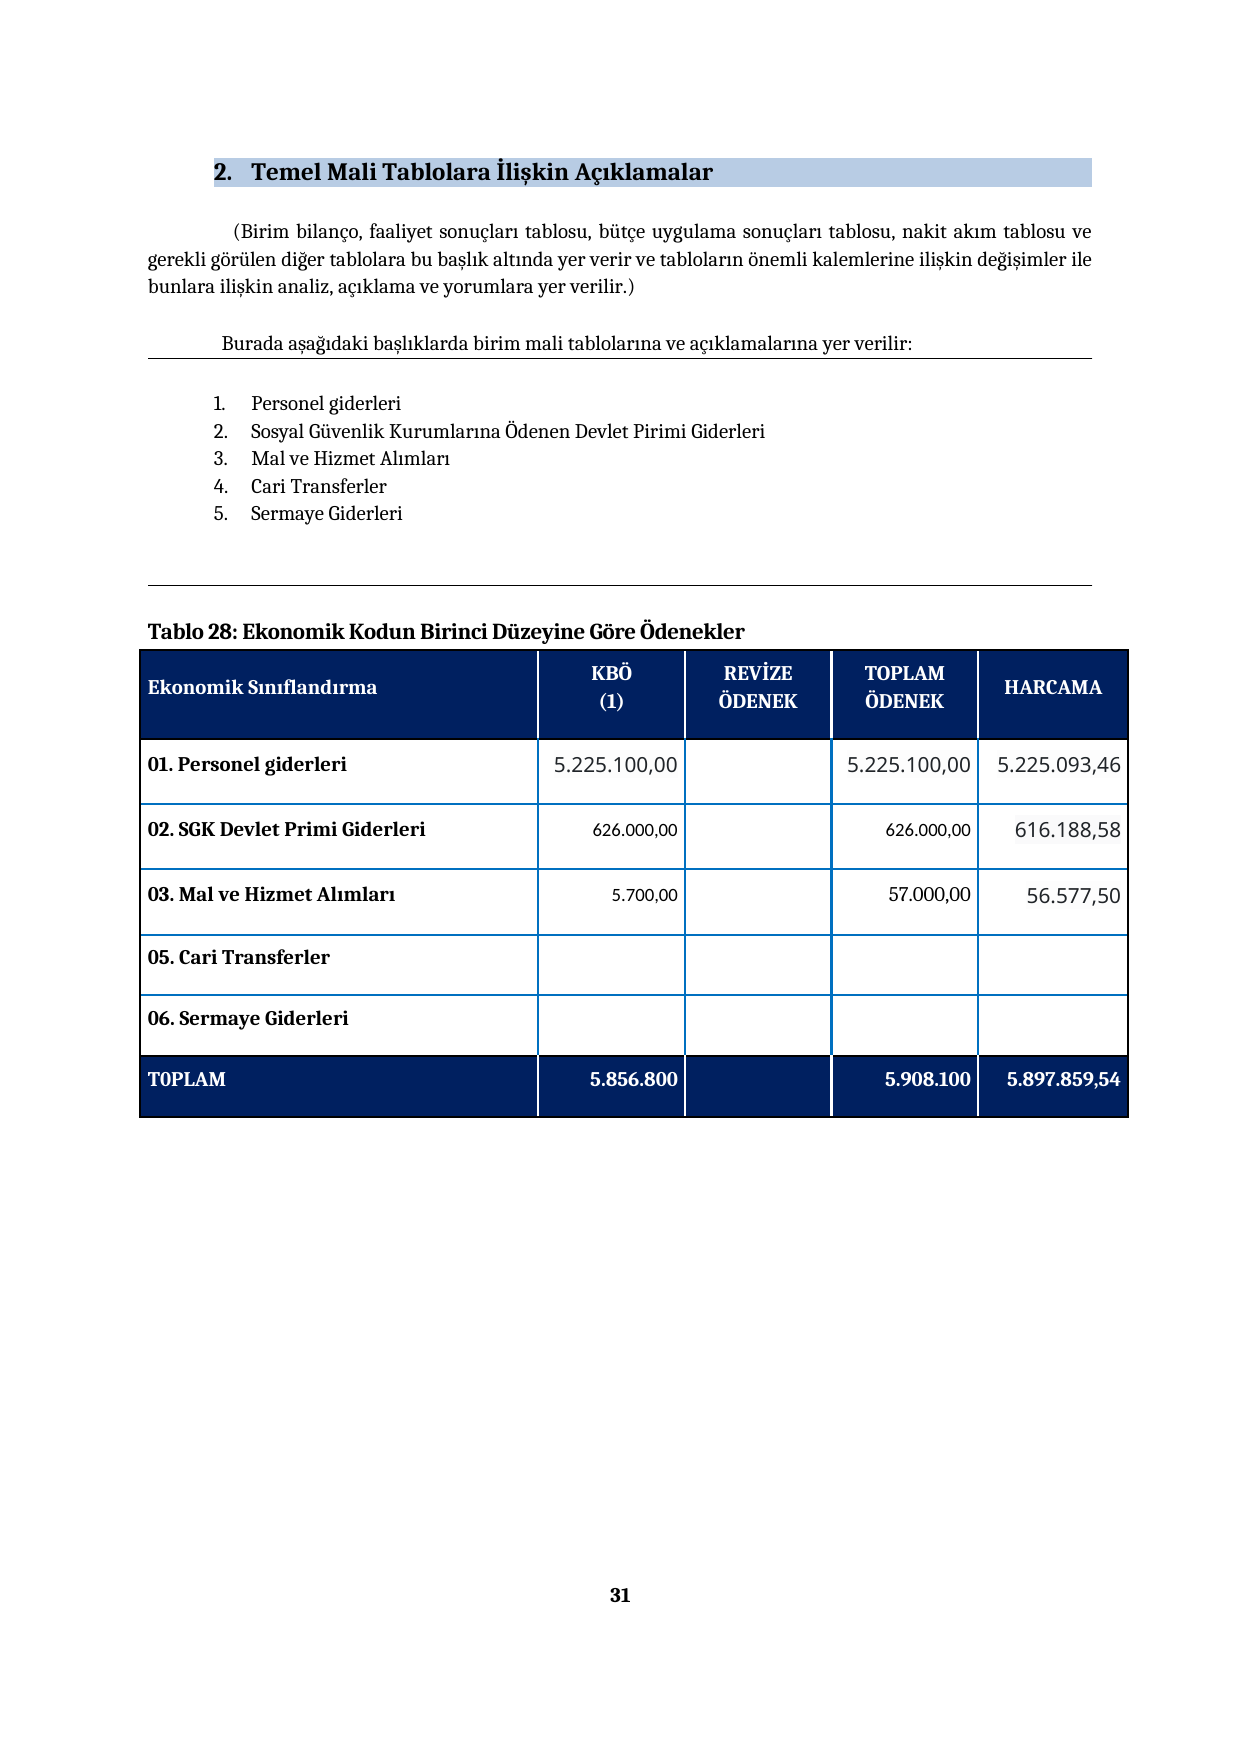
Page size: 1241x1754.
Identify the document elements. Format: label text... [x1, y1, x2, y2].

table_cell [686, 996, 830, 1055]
text Burada aşağıdaki başlıklarda birim mali tablolarına ve açıklamalarına yer verilir: [148, 332, 1092, 358]
text Tablo 28: Ekonomik Kodun Birinci Düzeyine Göre Ödenekler [148, 619, 1092, 645]
list Temel Mali Tablolara İlişkin Açıklamalar [214, 158, 1092, 187]
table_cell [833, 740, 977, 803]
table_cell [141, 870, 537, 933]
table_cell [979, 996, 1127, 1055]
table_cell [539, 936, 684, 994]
list Mal ve Hizmet Alımları [214, 447, 1092, 471]
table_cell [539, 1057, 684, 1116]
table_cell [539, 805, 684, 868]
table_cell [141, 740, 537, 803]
list Cari Transferler [214, 474, 1092, 498]
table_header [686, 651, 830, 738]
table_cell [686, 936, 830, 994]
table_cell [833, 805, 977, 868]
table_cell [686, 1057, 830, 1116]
list Sosyal Güvenlik Kurumlarına Ödenen Devlet Pirimi Giderleri [214, 419, 1092, 443]
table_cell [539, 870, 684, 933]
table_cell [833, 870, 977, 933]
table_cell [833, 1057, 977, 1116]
text (Birim bilanço, faaliyet sonuçları tablosu, bütçe uygulama sonuçları tablosu, nakit akım tablosu ve gerekli görülen diğer tablolara bu başlık altında yer verir ve tabloların önemli kalemlerine ilişkin değişimler ile bunlara ilişkin analiz, açıklama ve yorumlara yer verilir.) [148, 220, 1092, 299]
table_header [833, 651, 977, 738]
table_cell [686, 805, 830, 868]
list Sermaye Giderleri [214, 502, 1092, 526]
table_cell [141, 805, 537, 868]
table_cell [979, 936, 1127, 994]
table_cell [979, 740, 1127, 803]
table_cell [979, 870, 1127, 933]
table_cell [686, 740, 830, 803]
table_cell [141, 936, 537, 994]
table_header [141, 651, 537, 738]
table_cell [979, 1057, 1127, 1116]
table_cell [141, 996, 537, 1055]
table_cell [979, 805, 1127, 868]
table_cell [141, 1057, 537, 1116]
list Personel giderleri [214, 392, 1092, 416]
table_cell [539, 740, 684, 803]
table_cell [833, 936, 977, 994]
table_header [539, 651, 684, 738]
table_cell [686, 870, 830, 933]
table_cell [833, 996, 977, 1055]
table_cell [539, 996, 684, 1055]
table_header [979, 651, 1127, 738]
